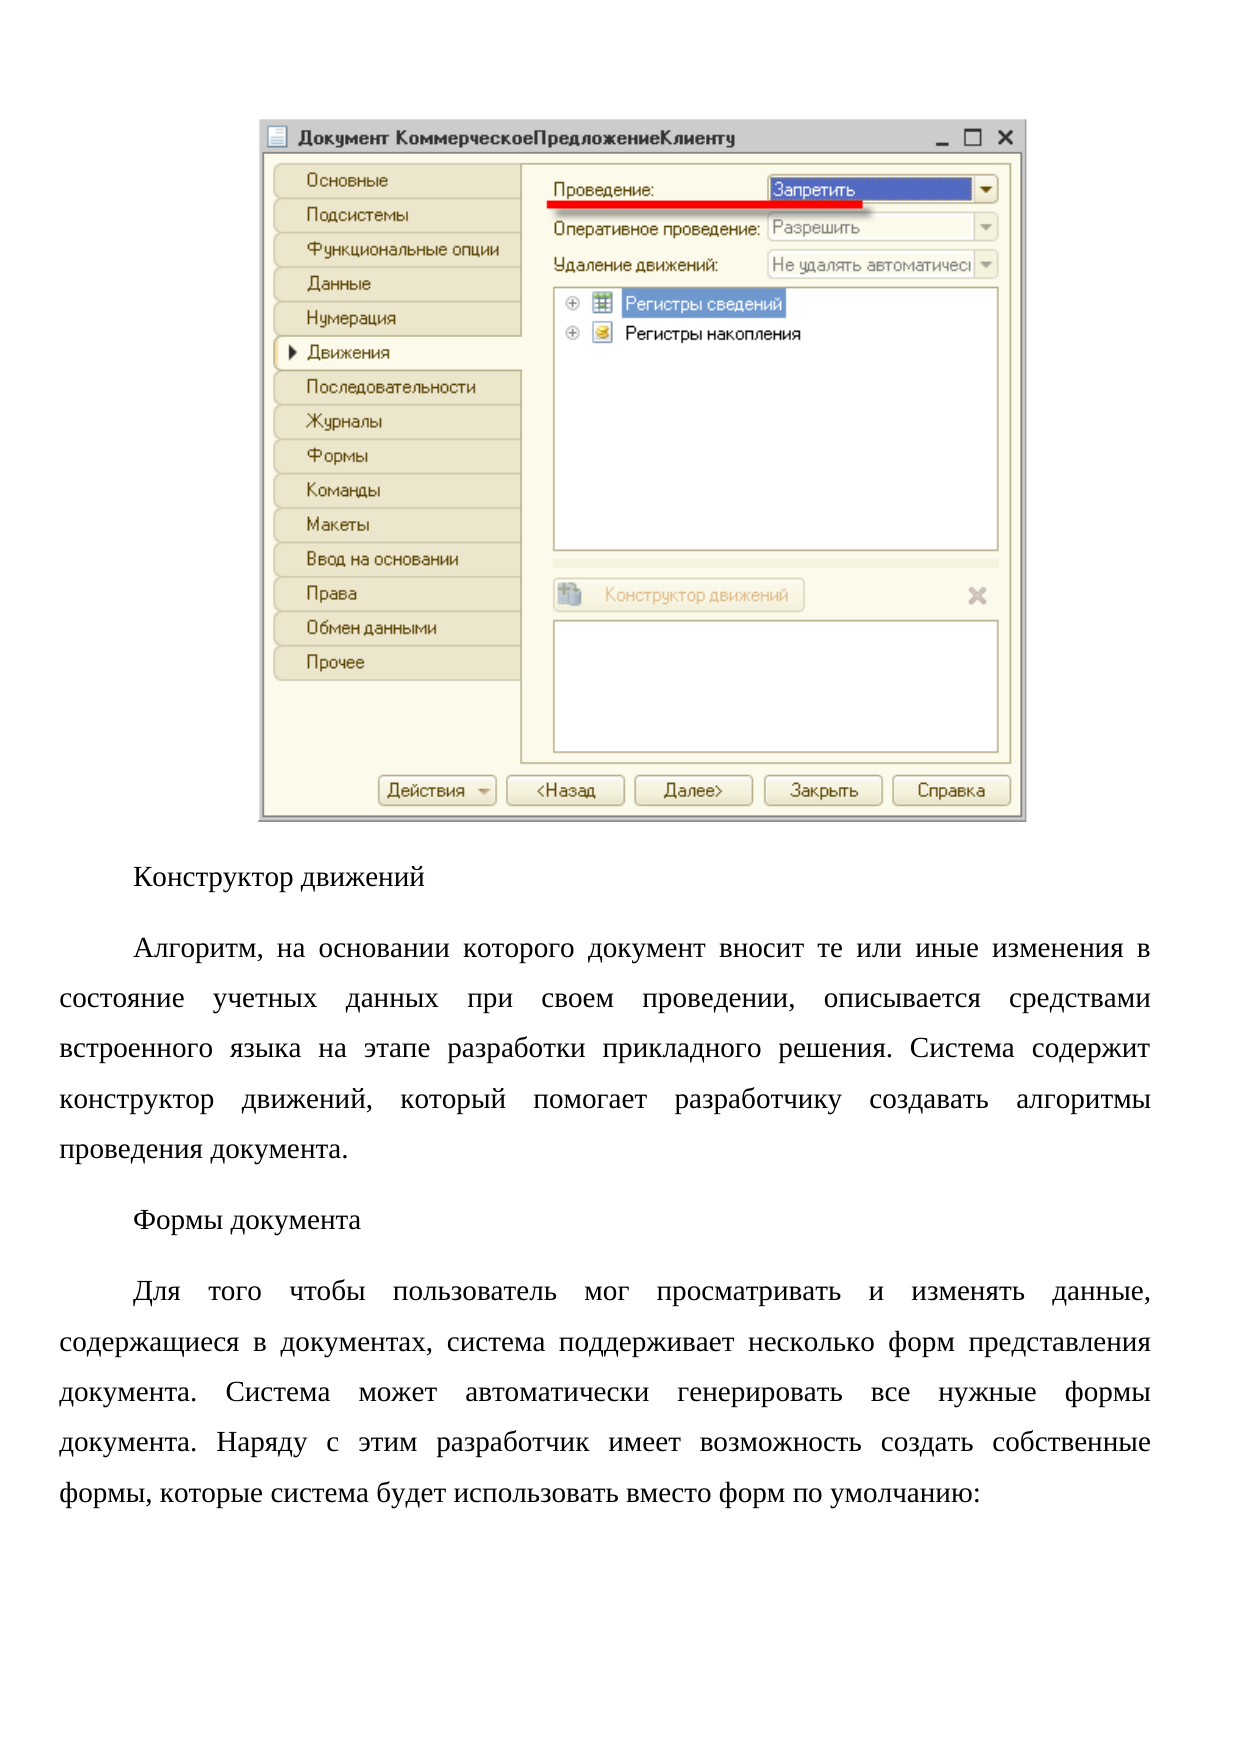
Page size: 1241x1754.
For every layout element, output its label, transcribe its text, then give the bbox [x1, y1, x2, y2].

picture [258, 118, 1027, 822]
text Алгоритм, на основании которого документ вносит те или иные изменения в состояние учетных данных при своем проведении, описывается средствами встроенного языка на этапе разработки прикладного решения. Система содержит конструктор движений, который помогает разработчику создавать алгоритмы проведения документа. [59, 930, 1152, 1165]
text Для того чтобы пользователь мог просматривать и изменять данные, содержащиеся в документах, система поддерживает несколько форм представления документа. Система может автоматически генерировать все нужные формы документа. Наряду с этим разработчик имеет возможность создать собственные формы, которые система будет использовать вместо форм по умолчанию: [59, 1273, 1152, 1508]
text Конструктор движений [59, 859, 1152, 892]
text Формы документа [59, 1202, 1152, 1236]
